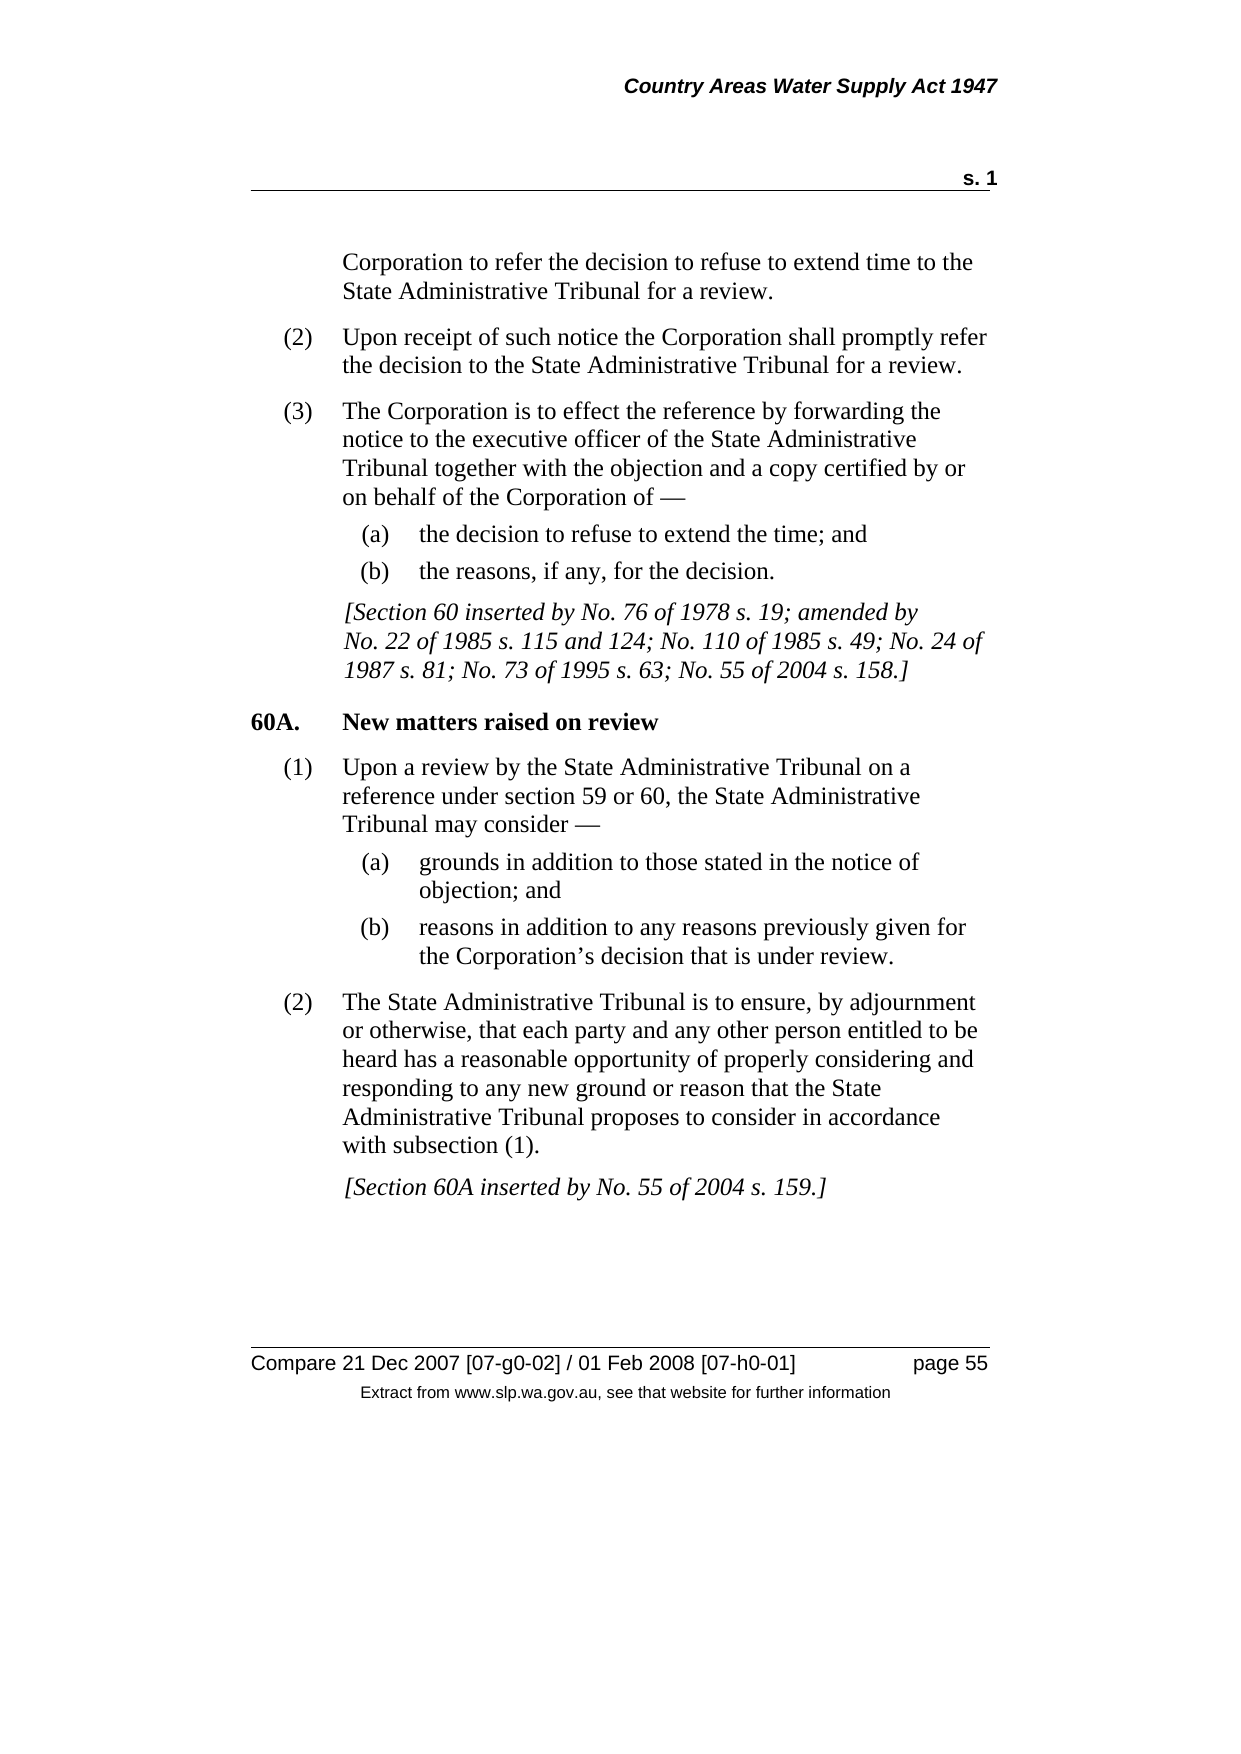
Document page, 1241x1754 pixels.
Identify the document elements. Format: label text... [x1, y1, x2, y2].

text (2) The State Administrative Tribunal is to ensure, by adjournment or otherwise, that each party and any other person entitled to be heard has a reasonable opportunity of properly considering and responding to any new ground or reason that the State Administrative Tribunal proposes to consider in accordance with subsection (1). [251, 987, 990, 1159]
text (a) grounds in addition to those stated in the notice of objection; and [251, 847, 990, 904]
text [Section 60 inserted by No. 76 of 1978 s. 19; amended by No. 22 of 1985 s. 115 and 124; No. 110 of 1985 s. 49; No. 24 of 1987 s. 81; No. 73 of 1995 s. 63; No. 55 of 2004 s. 158.] [251, 597, 990, 684]
text (3) The Corporation is to effect the reference by forwarding the notice to the executive officer of the State Administrative Tribunal together with the objection and a copy certified by or on behalf of the Corporation of — [251, 396, 990, 511]
subtitle 60A. New matters raised on review [251, 707, 990, 735]
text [251, 247, 990, 305]
text (1) Upon a review by the State Administrative Tribunal on a reference under section 59 or 60, the State Administrative Tribunal may consider — [251, 752, 990, 838]
text (b) reasons in addition to any reasons previously given for the Corporation’s decision that is under review. [251, 912, 990, 970]
text (2) Upon receipt of such notice the Corporation shall promptly refer the decision to the State Administrative Tribunal for a review. [251, 322, 990, 379]
text (a) the decision to refuse to extend the time; and [251, 519, 990, 548]
text [Section 60A inserted by No. 55 of 2004 s. 159.] [251, 1172, 990, 1200]
text (b) the reasons, if any, for the decision. [251, 556, 990, 585]
